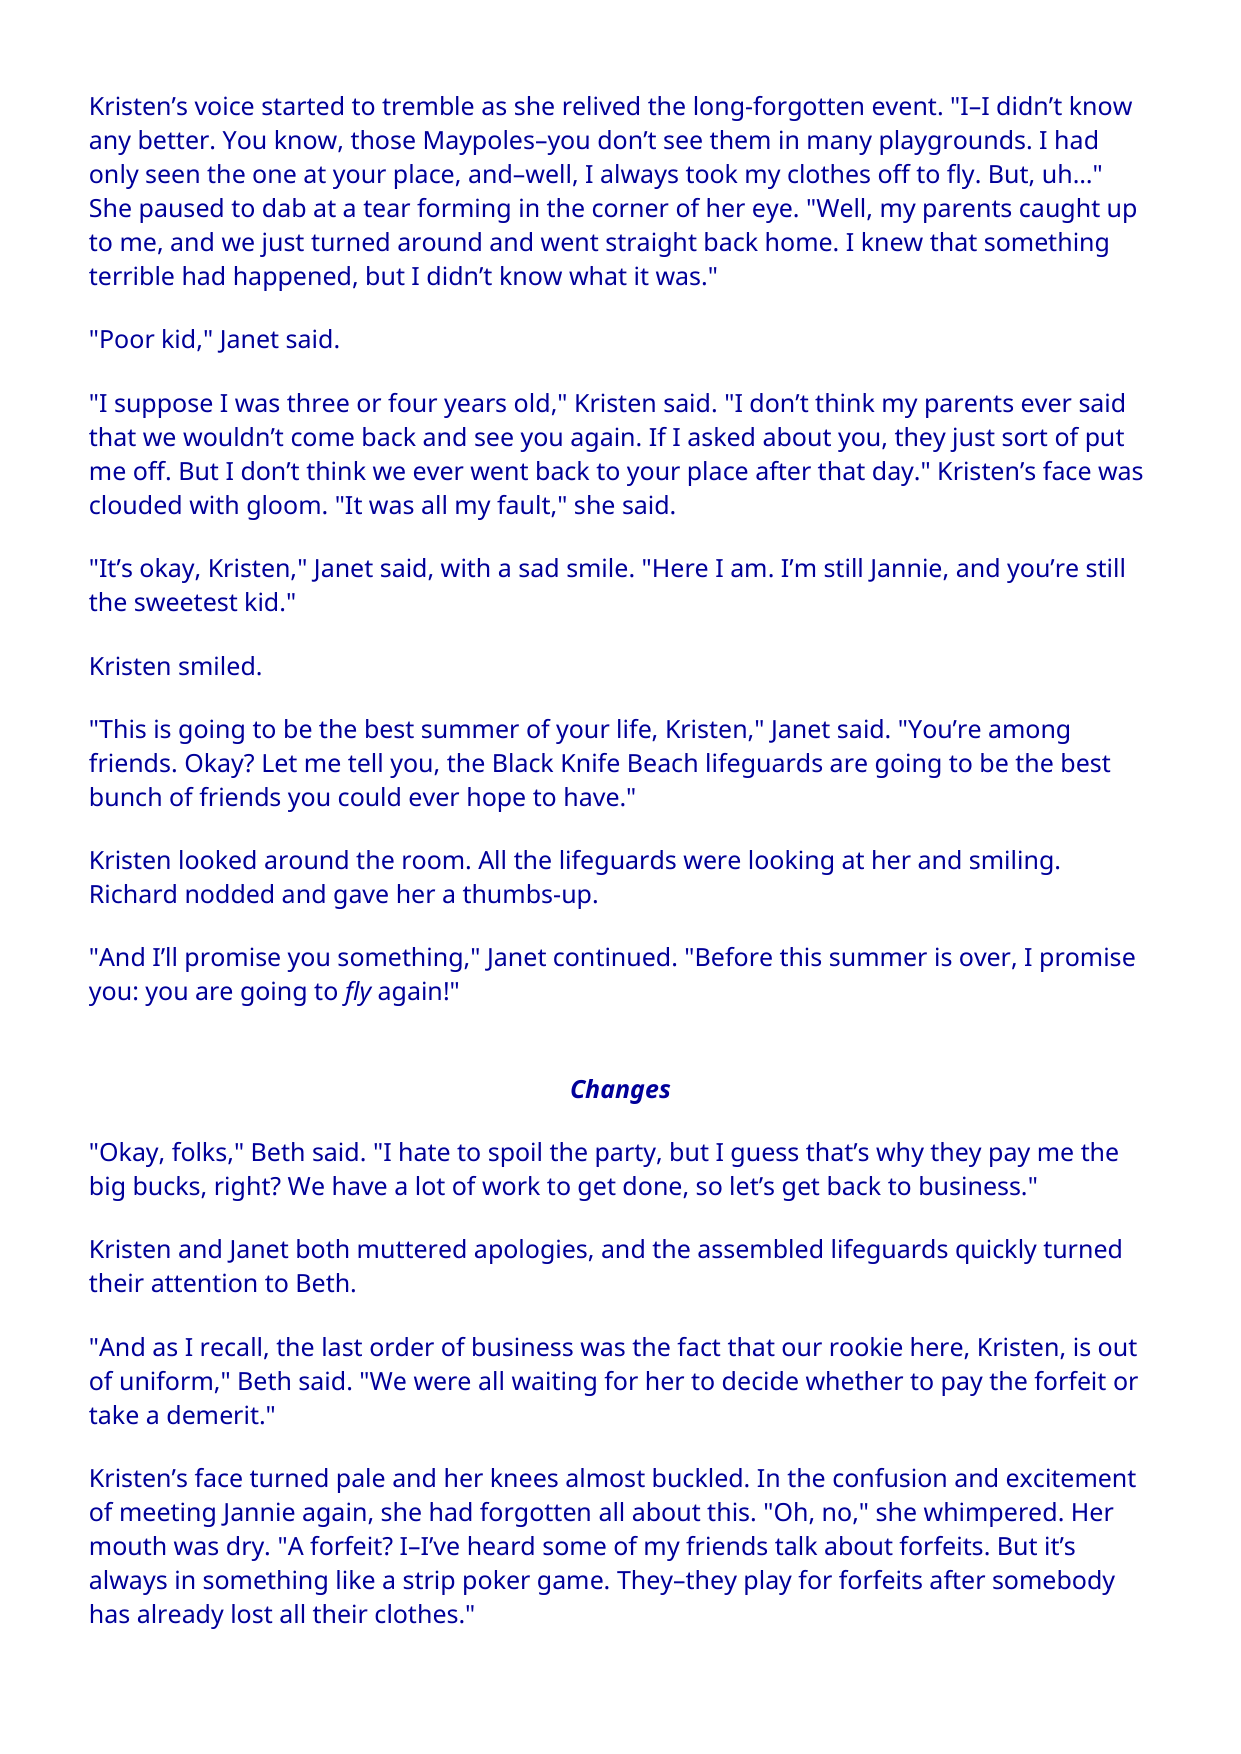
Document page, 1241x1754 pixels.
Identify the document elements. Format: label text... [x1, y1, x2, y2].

text "It’s okay, Kristen," Janet said, with a sad smile. "Here I am. I’m still Jannie, and you’re still the sweetest kid." [89, 551, 1152, 619]
text Kristen’s face turned pale and her knees almost buckled. In the confusion and excitement of meeting Jannie again, she had forgotten all about this. "Oh, no," she whimpered. Her mouth was dry. "A forfeit? I–I’ve heard some of my friends talk about forfeits. But it’s always in something like a strip poker game. They–they play for forfeits after somebody has already lost all their clothes." [89, 1461, 1152, 1631]
text "Okay, folks," Beth said. "I hate to spoil the party, but I guess that’s why they pay me the big bucks, right? We have a lot of work to get done, so let’s get back to business." [89, 1134, 1152, 1203]
text Kristen’s voice started to tremble as she relived the long-forgotten event. "I–I didn’t know any better. You know, those Maypoles–you don’t see them in many playgrounds. I had only seen the one at your place, and–well, I always took my clothes off to fly. But, uh…" She paused to dab at a tear forming in the corner of her eye. "Well, my parents caught up to me, and we just turned around and went straight back home. I knew that something terrible had happened, but I didn’t know what it was." [89, 89, 1152, 293]
text "And as I recall, the last order of business was the fact that our rookie here, Kristen, is out of uniform," Beth said. "We were all waiting for her to decide whether to pay the forfeit or take a demerit." [89, 1329, 1152, 1431]
text Changes [89, 1071, 1152, 1105]
text Kristen and Janet both muttered apologies, and the assembled lifeguards quickly turned their attention to Beth. [89, 1232, 1152, 1300]
text Kristen looked around the room. All the lifeguards were looking at her and smiling. Richard nodded and gave her a thumbs-up. [89, 843, 1152, 911]
text "This is going to be the best summer of your life, Kristen," Janet said. "You’re among friends. Okay? Let me tell you, the Black Knife Beach lifeguards are going to be the best bunch of friends you could ever hope to have." [89, 711, 1152, 813]
text "I suppose I was three or four years old," Kristen said. "I don’t think my parents ever said that we wouldn’t come back and see you again. If I asked about you, they just sort of put me off. But I don’t think we ever went back to your place after that day." Kristen’s face was clouded with gloom. "It was all my fault," she said. [89, 385, 1152, 522]
text "Poor kid," Janet said. [89, 322, 1152, 356]
text Kristen smiled. [89, 648, 1152, 682]
text "And I’ll promise you something," Janet continued. "Before this summer is over, I promise you: you are going to fly again!" [89, 940, 1152, 1008]
